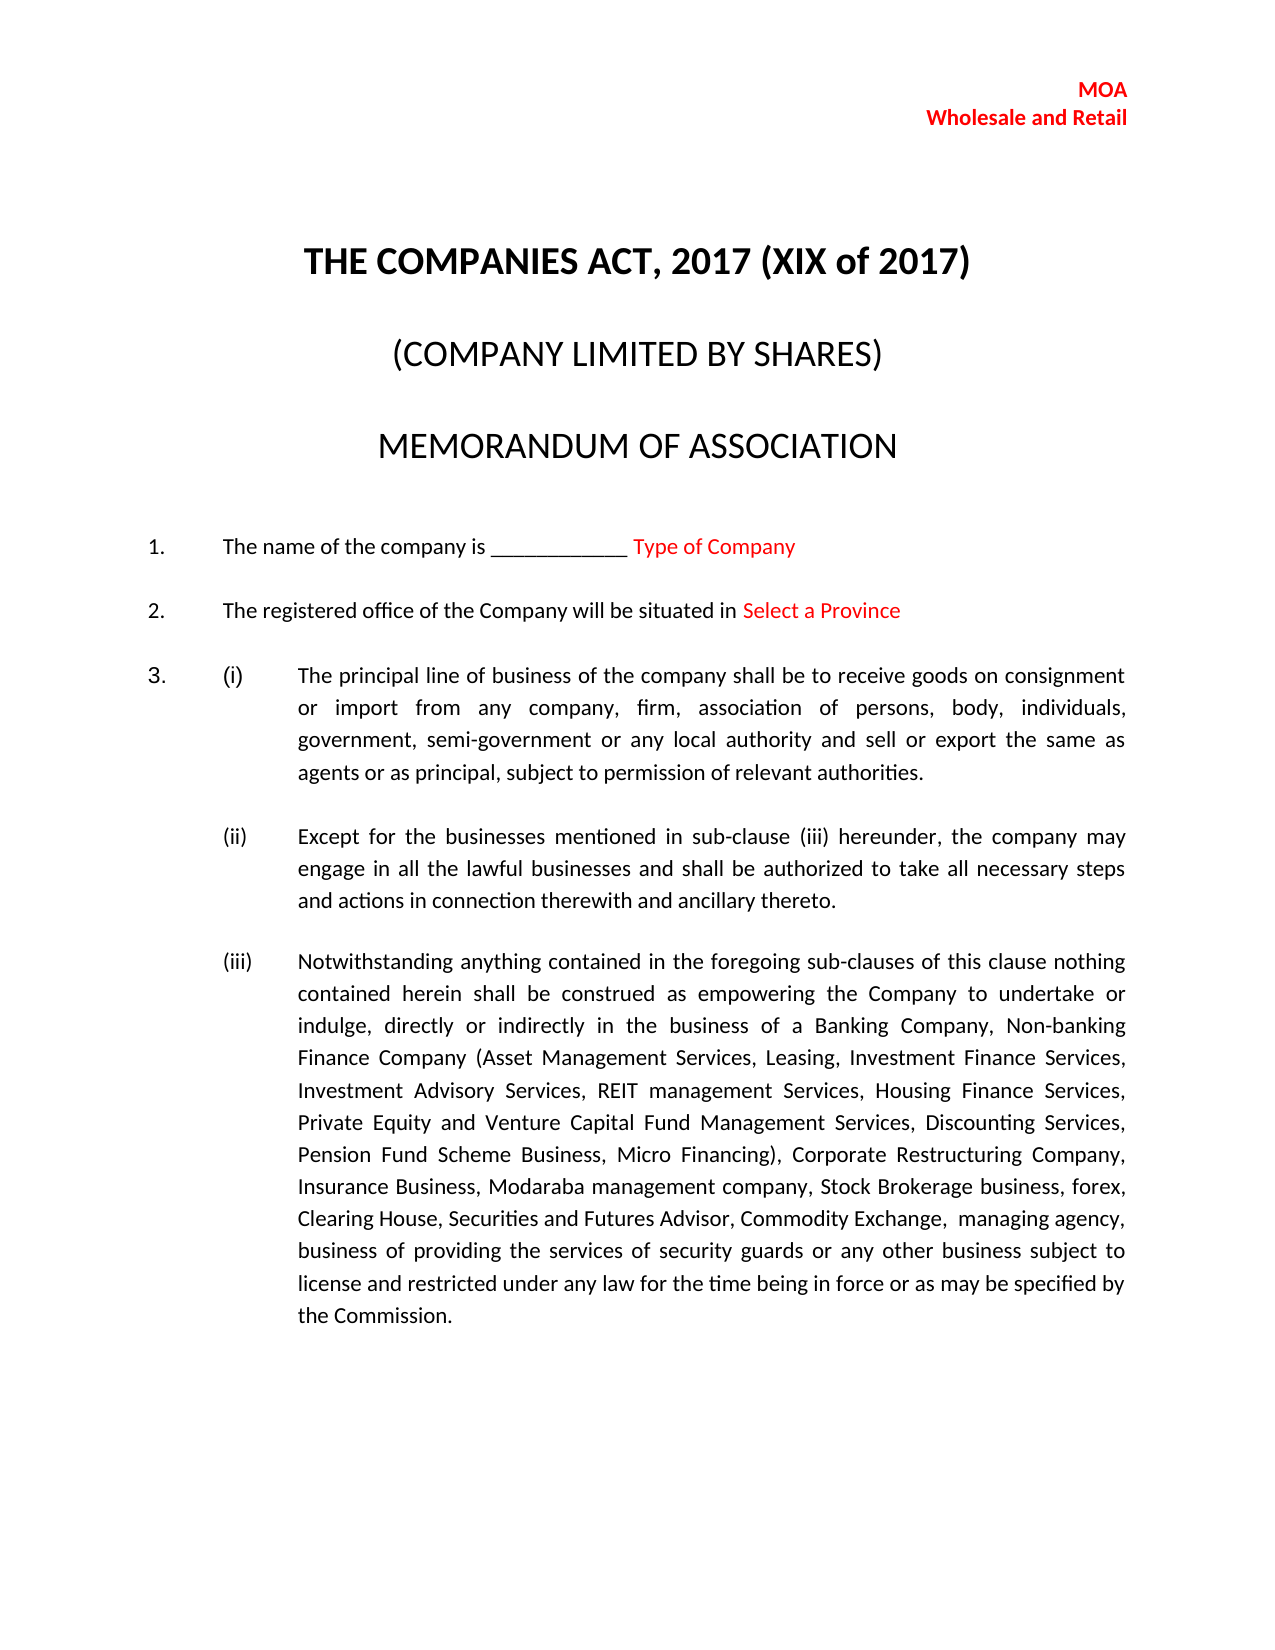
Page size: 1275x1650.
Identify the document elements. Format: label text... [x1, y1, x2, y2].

text (COMPANY LIMITED BY SHARES) [148, 330, 1127, 376]
text (iii) Notwithstanding anything contained in the foregoing sub-clauses of this clause nothing contained herein shall be construed as empowering the Company to undertake or indulge, directly or indirectly in the business of a Banking Company, Non-banking Finance Company (Asset Management Services, Leasing, Investment Finance Services, Investment Advisory Services, REIT management Services, Housing Finance Services, Private Equity and Venture Capital Fund Management Services, Discounting Services, Pension Fund Scheme Business, Micro Financing), Corporate Restructuring Company, Insurance Business, Modaraba management company, Stock Brokerage business, forex, Clearing House, Securities and Futures Advisor, Commodity Exchange, managing agency, business of providing the services of security guards or any other business subject to license and restricted under any law for the time being in force or as may be specified by the Commission. [223, 947, 1127, 1329]
text (ii) Except for the businesses mentioned in sub-clause (iii) hereunder, the company may engage in all the lawful businesses and shall be authorized to take all necessary steps and actions in connection therewith and ancillary thereto. [223, 822, 1127, 914]
text THE COMPANIES ACT, 2017 (XIX of 2017) [148, 236, 1127, 284]
text 1. The name of the company is ____________ [148, 532, 1127, 560]
text 2. The registered office of the Company will be situated in [148, 597, 1127, 625]
text 3. (i) The principal line of business of the company shall be to receive goods on consignment or import from any company, firm, association of persons, body, individuals, government, semi-government or any local authority and sell or export the same as agents or as principal, subject to permission of relevant authorities. [148, 661, 1127, 786]
text MEMORANDUM OF ASSOCIATION [148, 422, 1127, 468]
